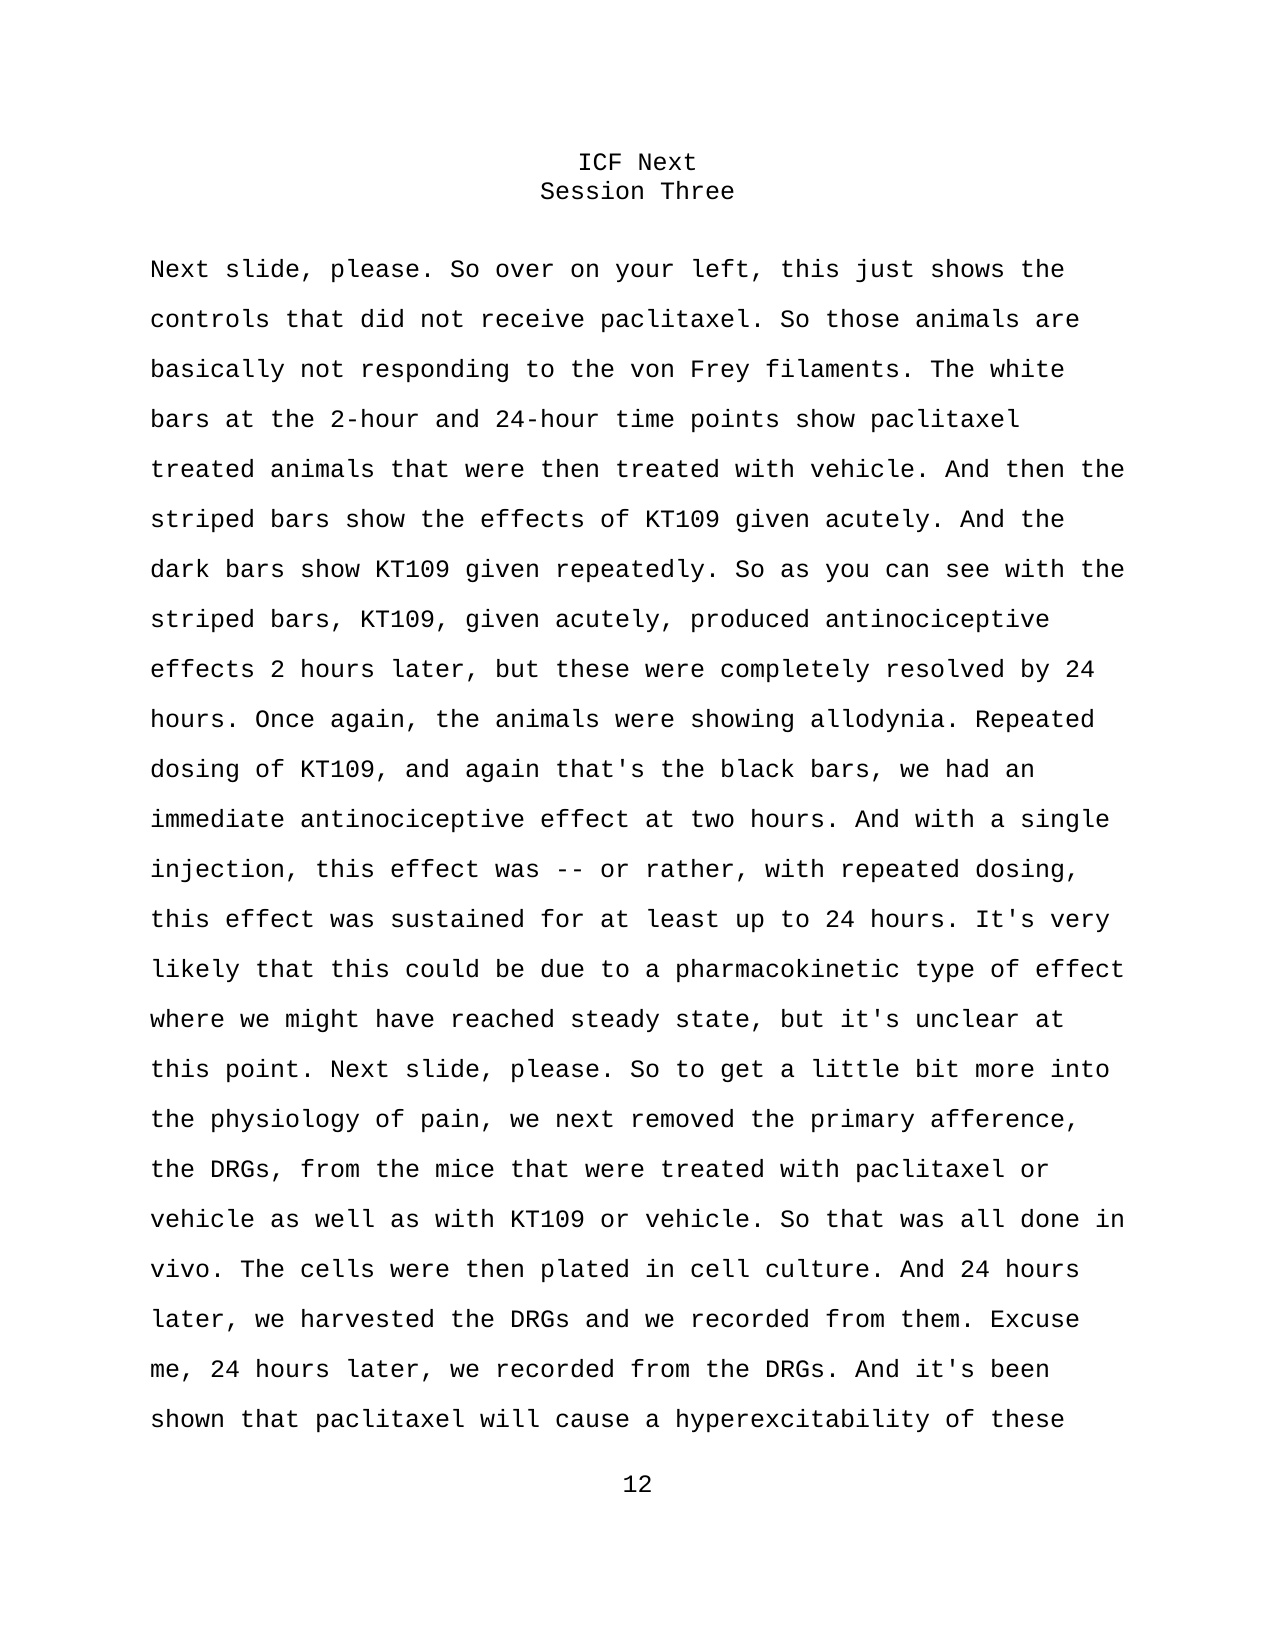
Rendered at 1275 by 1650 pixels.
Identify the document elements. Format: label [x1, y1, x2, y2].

text [150, 235, 1125, 1435]
